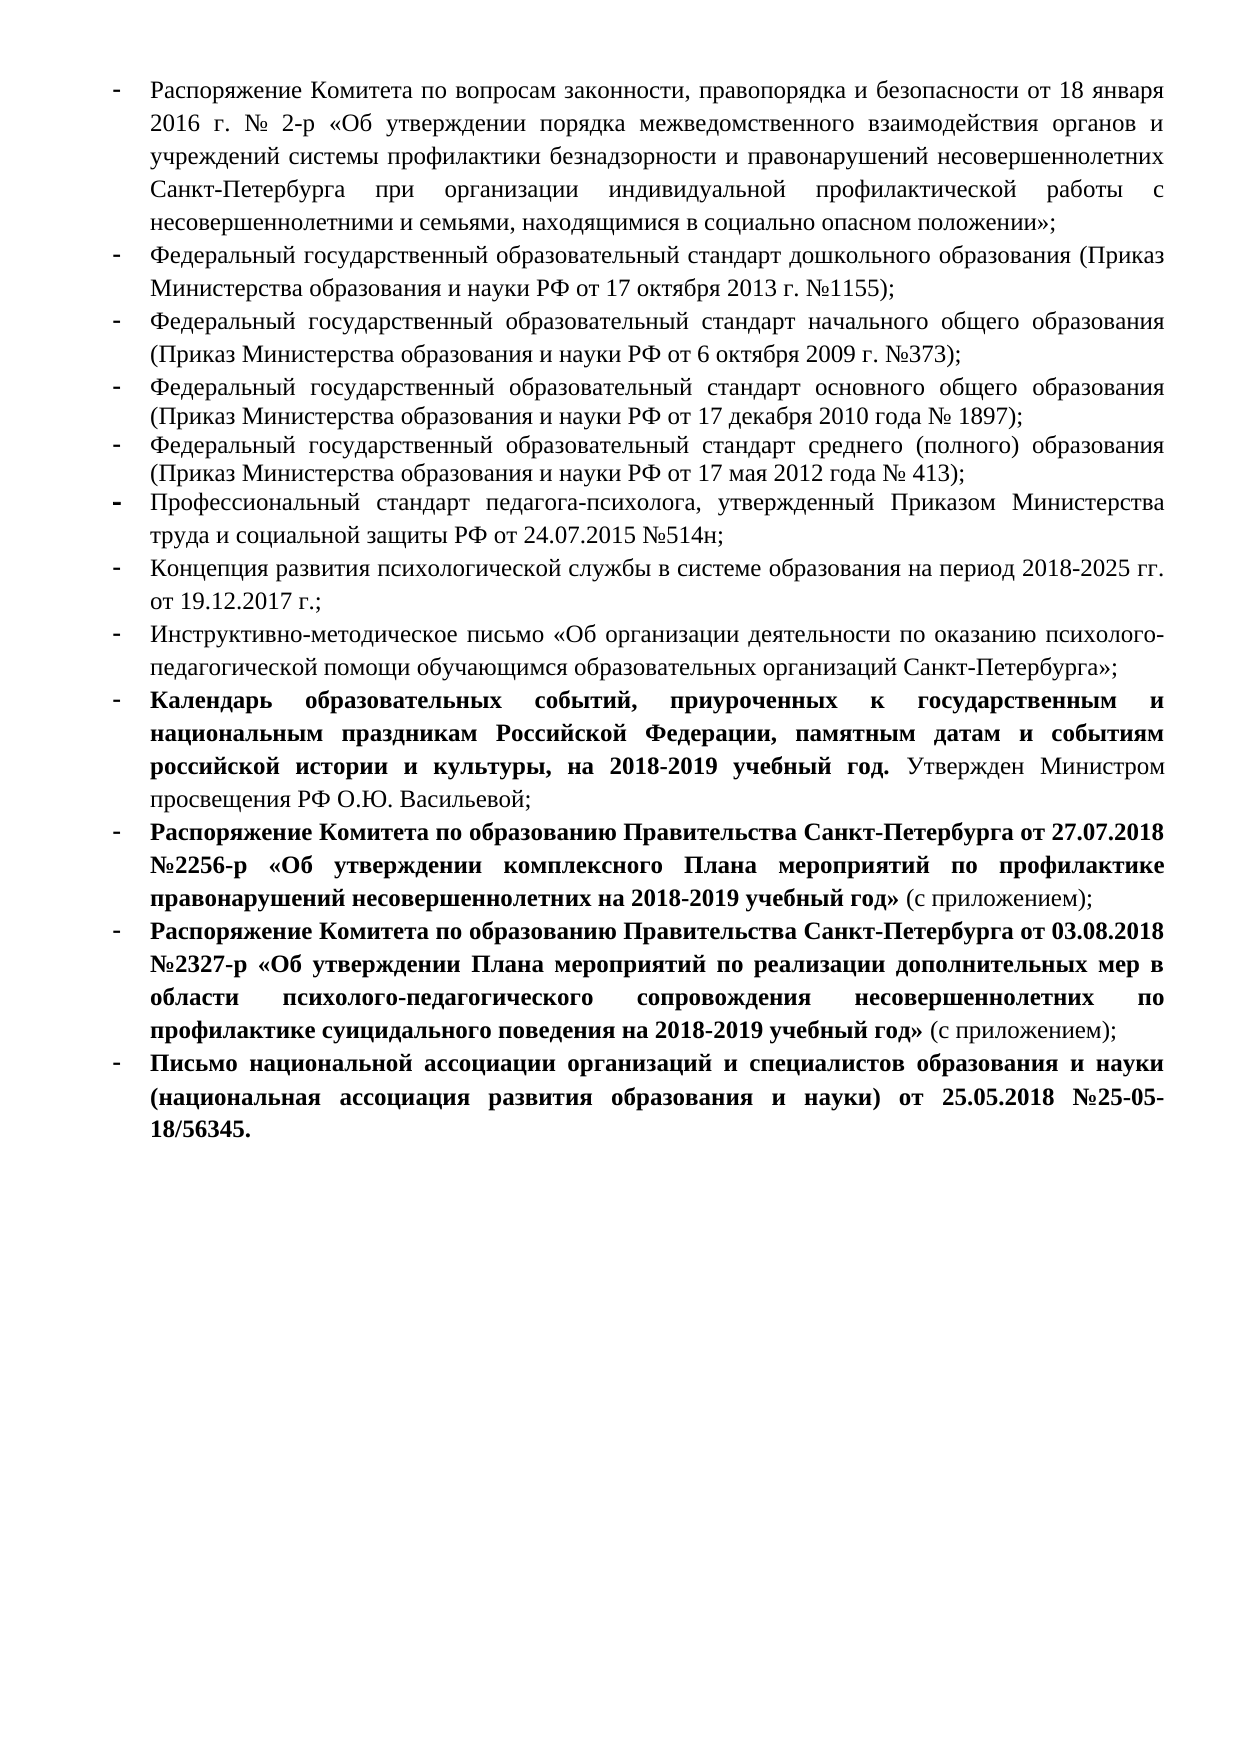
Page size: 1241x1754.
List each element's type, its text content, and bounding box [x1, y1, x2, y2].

list Концепция развития психологической службы в системе образования на период 2018-2025 гг. от 19.12.2017 г.; [112, 553, 1165, 615]
list Письмо национальной ассоциации организаций и специалистов образования и науки (национальная ассоциация развития образования и науки) от 25.05.2018 №25-05-18/56345. [112, 1048, 1165, 1143]
list Распоряжение Комитета по образованию Правительства Санкт-Петербурга от 27.07.2018 №2256-р «Об утверждении комплексного Плана мероприятий по профилактике правонарушений несовершеннолетних на 2018-2019 учебный год» (с приложением); [112, 817, 1165, 912]
list Профессиональный стандарт педагога-психолога, утвержденный Приказом Министерства труда и социальной защиты РФ от 24.07.2015 №514н; [112, 487, 1165, 549]
list Федеральный государственный образовательный стандарт дошкольного образования (Приказ Министерства образования и науки РФ от 17 октября 2013 г. №1155); [112, 240, 1165, 302]
list Федеральный государственный образовательный стандарт среднего (полного) образования (Приказ Министерства образования и науки РФ от 17 мая 2012 года № 413); [112, 430, 1165, 487]
list Федеральный государственный образовательный стандарт основного общего образования (Приказ Министерства образования и науки РФ от 17 декабря 2010 года № 1897); [112, 372, 1165, 430]
list Распоряжение Комитета по образованию Правительства Санкт-Петербурга от 03.08.2018 №2327-р «Об утверждении Плана мероприятий по реализации дополнительных мер в области психолого-педагогического сопровождения несовершеннолетних по профилактике суицидального поведения на 2018-2019 учебный год» (с приложением); [112, 916, 1165, 1044]
list Распоряжение Комитета по вопросам законности, правопорядка и безопасности от 18 января 2016 г. № 2-р «Об утверждении порядка межведомственного взаимодействия органов и учреждений системы профилактики безнадзорности и правонарушений несовершеннолетних Санкт-Петербурга при организации индивидуальной профилактической работы с несовершеннолетними и семьями, находящимися в социально опасном положении»; [112, 75, 1165, 236]
list Федеральный государственный образовательный стандарт начального общего образования (Приказ Министерства образования и науки РФ от 6 октября 2009 г. №373); [112, 306, 1165, 368]
list Инструктивно-методическое письмо «Об организации деятельности по оказанию психолого-педагогической помощи обучающимся образовательных организаций Санкт-Петербурга»; [112, 619, 1165, 681]
list Календарь образовательных событий, приуроченных к государственным и национальным праздникам Российской Федерации, памятным датам и событиям российской истории и культуры, на 2018-2019 учебный год. Утвержден Министром просвещения РФ О.Ю. Васильевой; [112, 685, 1165, 813]
